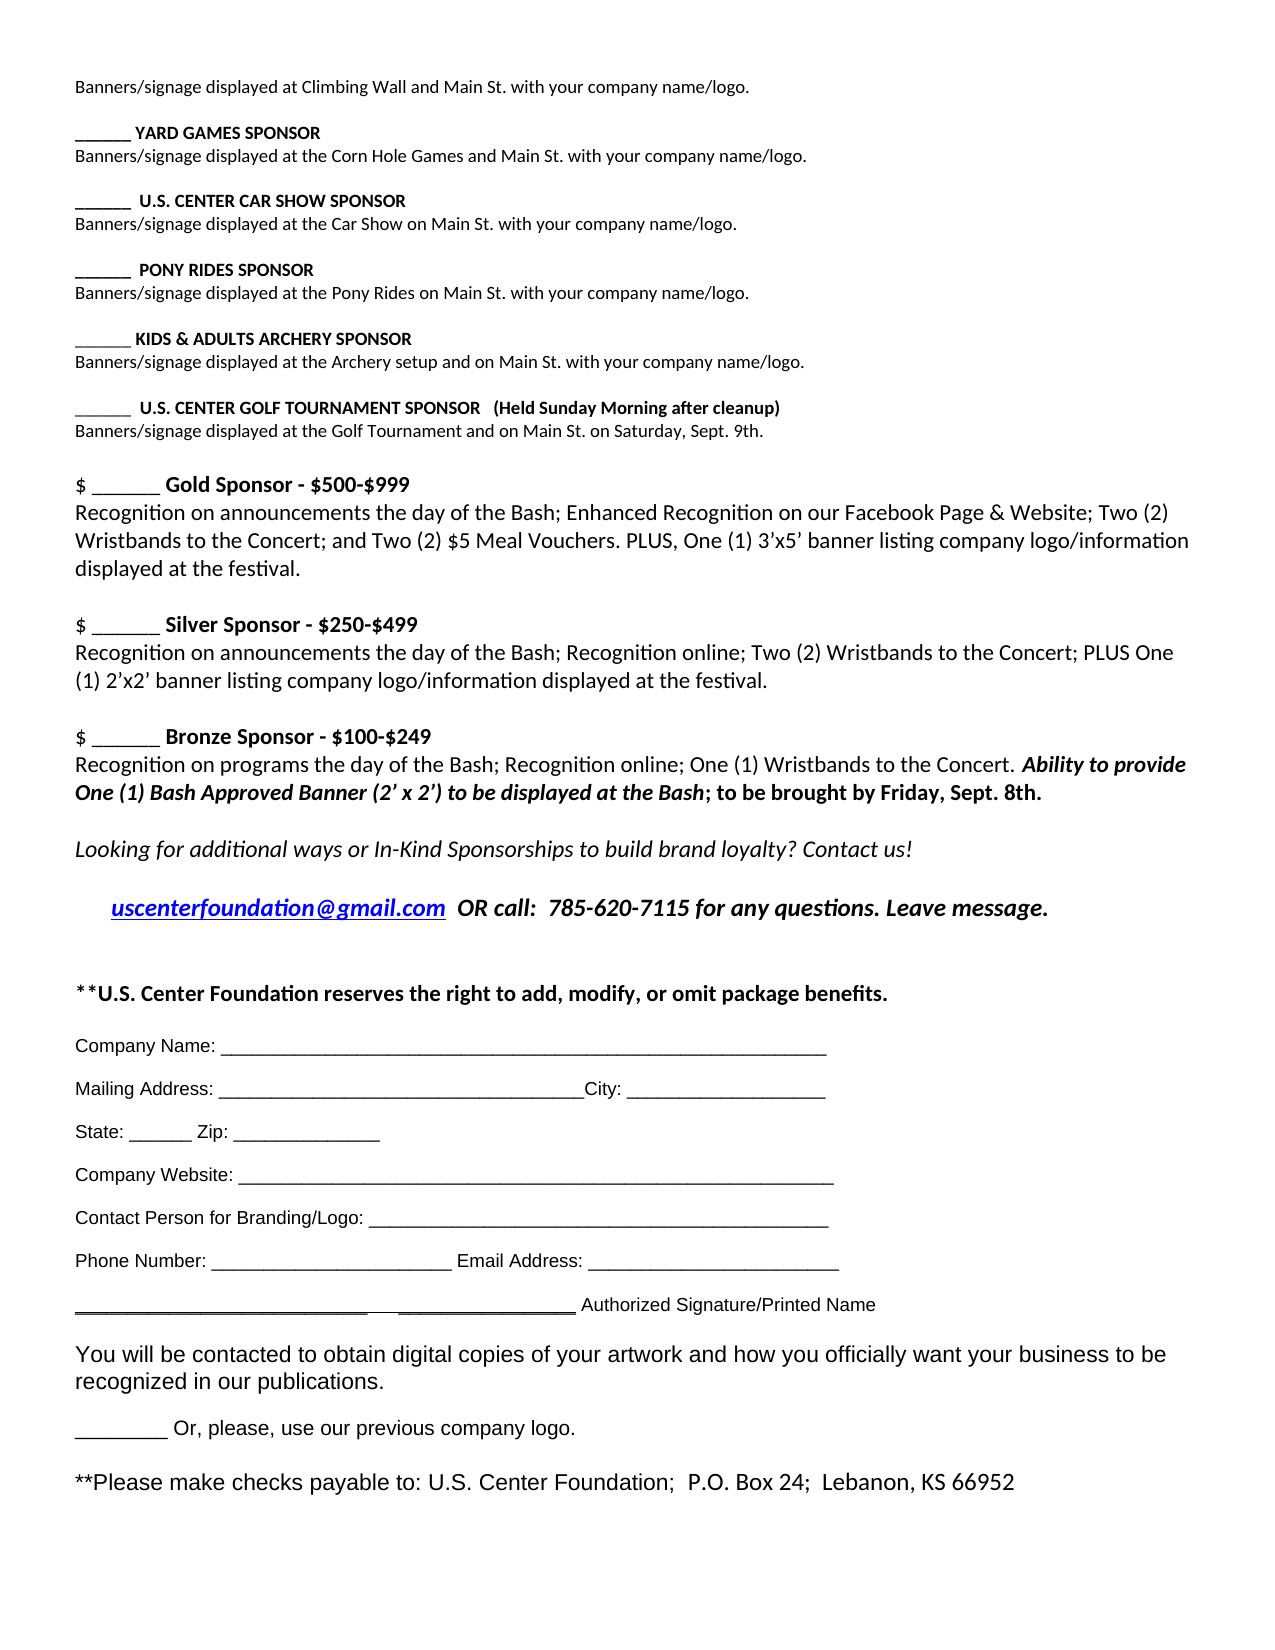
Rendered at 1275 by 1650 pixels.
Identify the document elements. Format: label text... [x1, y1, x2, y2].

text Company Website: _________________________________________________________ [75, 1164, 1200, 1186]
text Banners/signage displayed at the Car Show on Main St. with your company name/logo. [75, 212, 1200, 235]
text Looking for additional ways or In-Kind Sponsorships to build brand loyalty? Contact us! [75, 834, 1200, 863]
text $ ______ Silver Sponsor - $250-$499 [75, 610, 1200, 638]
text Recognition on announcements the day of the Bash; Enhanced Recognition on our Facebook Page & Website; Two (2) Wristbands to the Concert; and Two (2) $5 Meal Vouchers. PLUS, One (1) 3’x5’ banner listing company logo/information displayed at the festival. [75, 498, 1200, 582]
text State: ______ Zip: ______________ [75, 1121, 1200, 1142]
text ______ KIDS & ADULTS ARCHERY SPONSOR [75, 327, 1200, 350]
text Banners/signage displayed at Climbing Wall and Main St. with your company name/logo. [75, 75, 1200, 98]
text ______ YARD GAMES SPONSOR [75, 121, 1200, 144]
text $ ______ Bronze Sponsor - $100-$249 [75, 722, 1200, 750]
text Contact Person for Branding/Logo: ____________________________________________ [75, 1207, 1200, 1229]
text ______ U.S. CENTER CAR SHOW SPONSOR [75, 189, 1200, 212]
text Company Name: __________________________________________________________ [75, 1035, 1200, 1056]
text Banners/signage displayed at the Pony Rides on Main St. with your company name/logo. [75, 281, 1200, 304]
text Banners/signage displayed at the Golf Tournament and on Main St. on Saturday, Sept. 9th. [75, 419, 1200, 442]
text Mailing Address: ___________________________________City: ___________________ [75, 1078, 1200, 1099]
text **U.S. Center Foundation reserves the right to add, modify, or omit package benefits. [75, 979, 1200, 1007]
text Recognition on programs the day of the Bash; Recognition online; One (1) Wristbands to the Concert. Ability to provide One (1) Bash Approved Banner (2’ x 2’) to be displayed at the Bash; to be brought by Friday, Sept. 8th. [75, 750, 1200, 806]
text ______ PONY RIDES SPONSOR [75, 258, 1200, 281]
text ________ Or, please, use our previous company logo. [75, 1416, 1200, 1439]
text $ ______ Gold Sponsor - $500-$999 [75, 470, 1200, 498]
text Phone Number: _______________________ Email Address: ________________________ [75, 1250, 1200, 1272]
text Recognition on announcements the day of the Bash; Recognition online; Two (2) Wristbands to the Concert; PLUS One (1) 2’x2’ banner listing company logo/information displayed at the festival. [75, 638, 1200, 694]
text **Please make checks payable to: U.S. Center Foundation; P.O. Box 24; Lebanon, KS 66952 [75, 1466, 1200, 1496]
text You will be contacted to obtain digital copies of your artwork and how you officially want your business to be recognized in our publications. [75, 1341, 1200, 1394]
text Banners/signage displayed at the Archery setup and on Main St. with your company name/logo. [75, 350, 1200, 373]
text Banners/signage displayed at the Corn Hole Games and Main St. with your company name/logo. [75, 144, 1200, 167]
text ______ U.S. CENTER GOLF TOURNAMENT SPONSOR (Held Sunday Morning after cleanup) [75, 396, 1200, 419]
text ____________________________ _________________ Authorized Signature/Printed Name [75, 1293, 1200, 1315]
text uscenterfoundation@gmail.com OR call: 785-620-7115 for any questions. Leave message. [75, 892, 1200, 923]
